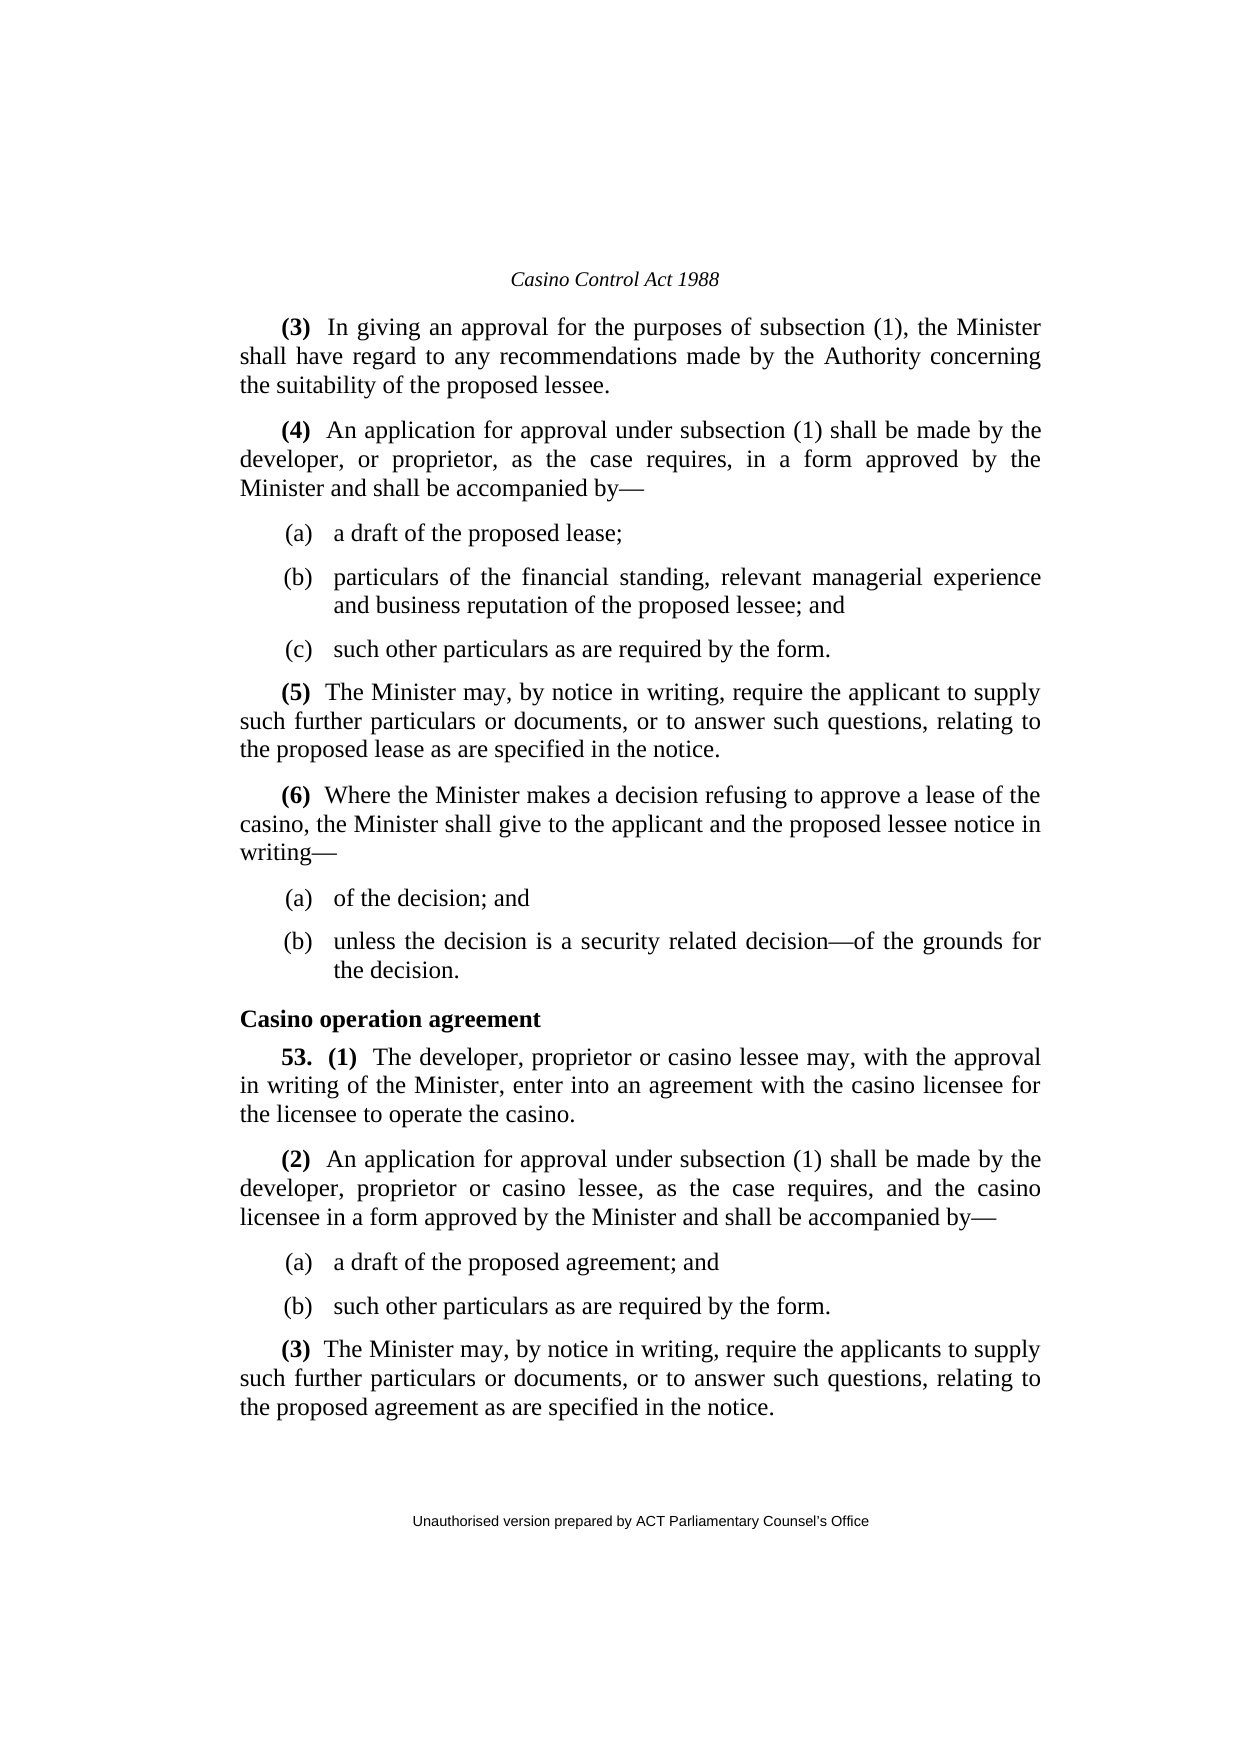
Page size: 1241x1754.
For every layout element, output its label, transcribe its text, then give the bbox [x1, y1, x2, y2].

text (a) of the decision; and [239, 883, 1042, 912]
text (2) An application for approval under subsection (1) shall be made by the developer, proprietor or casino lessee, as the case requires, and the casino licensee in a form approved by the Minister and shall be accompanied by— [239, 1144, 1042, 1231]
text (c) such other particulars as are required by the form. [239, 634, 1042, 662]
text (b) particulars of the financial standing, relevant managerial experience and business reputation of the proposed lessee; and [239, 562, 1042, 619]
text (3) In giving an approval for the purposes of subsection (1), the Minister shall have regard to any recommendations made by the Authority concerning the suitability of the proposed lessee. [239, 312, 1042, 399]
text (a) a draft of the proposed agreement; and [239, 1247, 1042, 1276]
text (a) a draft of the proposed lease; [239, 518, 1042, 547]
text (4) An application for approval under subsection (1) shall be made by the developer, or proprietor, as the case requires, in a form approved by the Minister and shall be accompanied by— [239, 415, 1042, 502]
text (6) Where the Minister makes a decision refusing to approve a lease of the casino, the Minister shall give to the applicant and the proposed lessee notice in writing— [239, 780, 1042, 866]
subtitle Casino operation agreement [239, 1004, 1042, 1033]
text 53. (1) The developer, proprietor or casino lessee may, with the approval in writing of the Minister, enter into an agreement with the casino licensee for the licensee to operate the casino. [239, 1042, 1042, 1128]
text (b) unless the decision is a security related decision—of the grounds for the decision. [239, 926, 1042, 984]
text (3) The Minister may, by notice in writing, require the applicants to supply such further particulars or documents, or to answer such questions, relating to the proposed agreement as are specified in the notice. [239, 1334, 1042, 1420]
text (5) The Minister may, by notice in writing, require the applicant to supply such further particulars or documents, or to answer such questions, relating to the proposed lease as are specified in the notice. [239, 677, 1042, 763]
text (b) such other particulars as are required by the form. [239, 1291, 1042, 1319]
